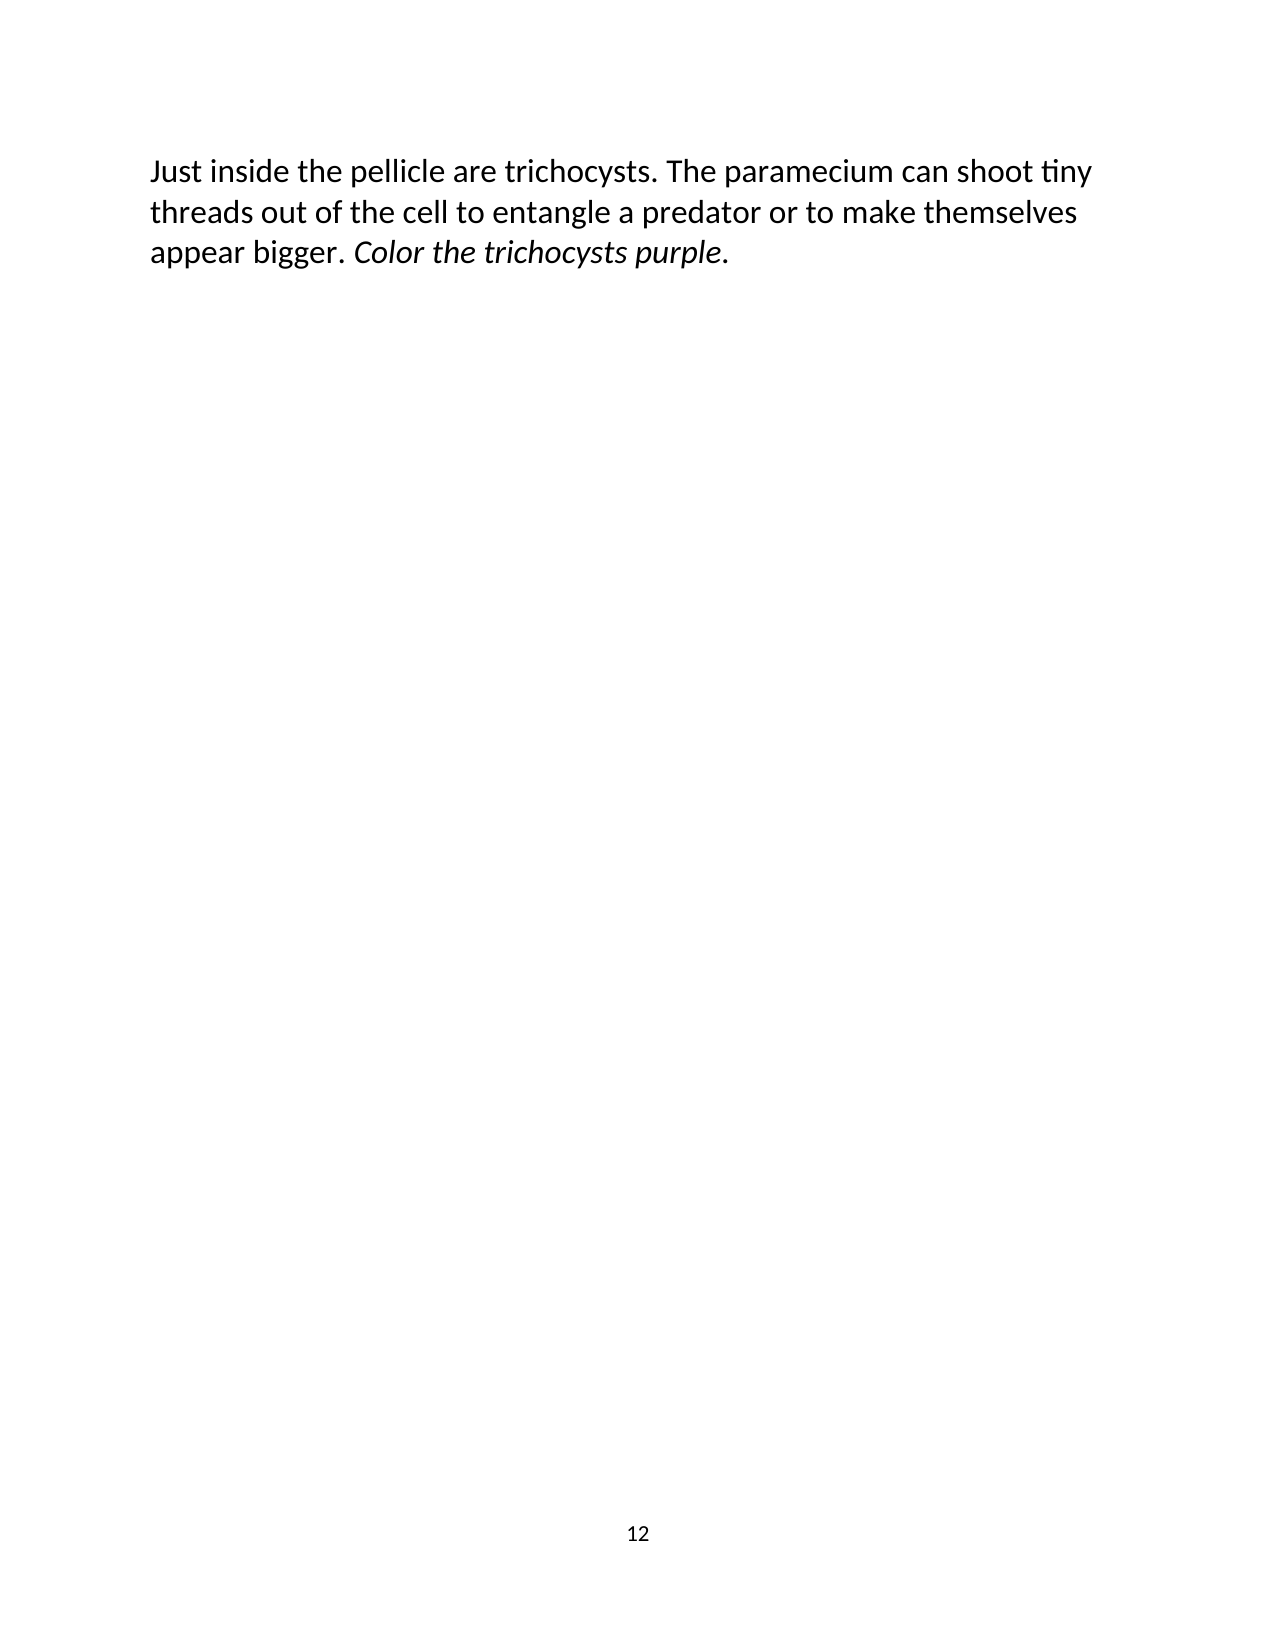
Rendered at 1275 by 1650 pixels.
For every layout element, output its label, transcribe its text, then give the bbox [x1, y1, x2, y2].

text Just inside the pellicle are trichocysts. The paramecium can shoot tiny threads out of the cell to entangle a predator or to make themselves appear bigger. Color the trichocysts purple. [150, 150, 1125, 272]
